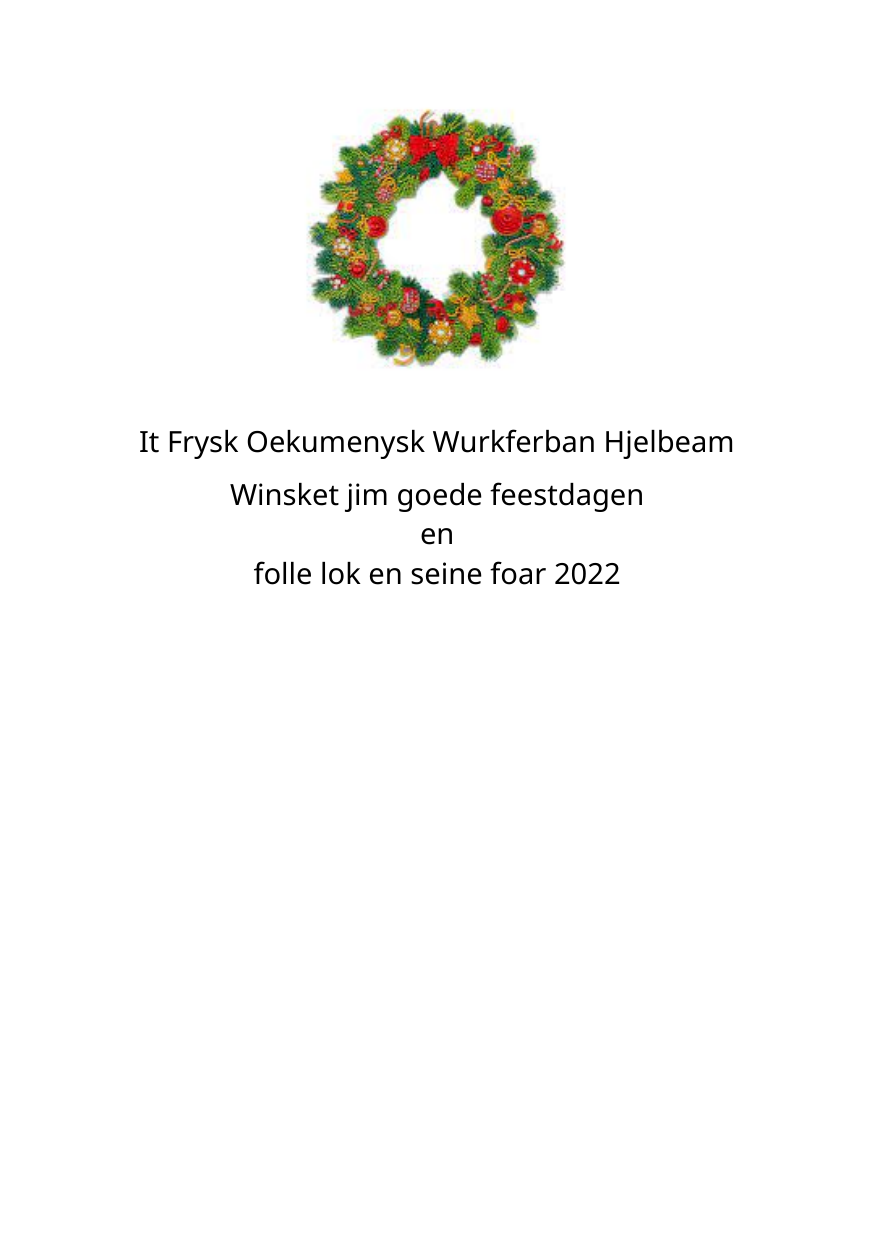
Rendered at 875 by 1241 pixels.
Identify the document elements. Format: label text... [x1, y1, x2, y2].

picture [255, 59, 619, 422]
text folle lok en seine foar 2022 [89, 553, 785, 593]
text Winsket jim goede feestdagen [89, 474, 785, 513]
text It Frysk Oekumenysk Wurkferban Hjelbeam [89, 422, 785, 461]
text en [89, 513, 785, 553]
